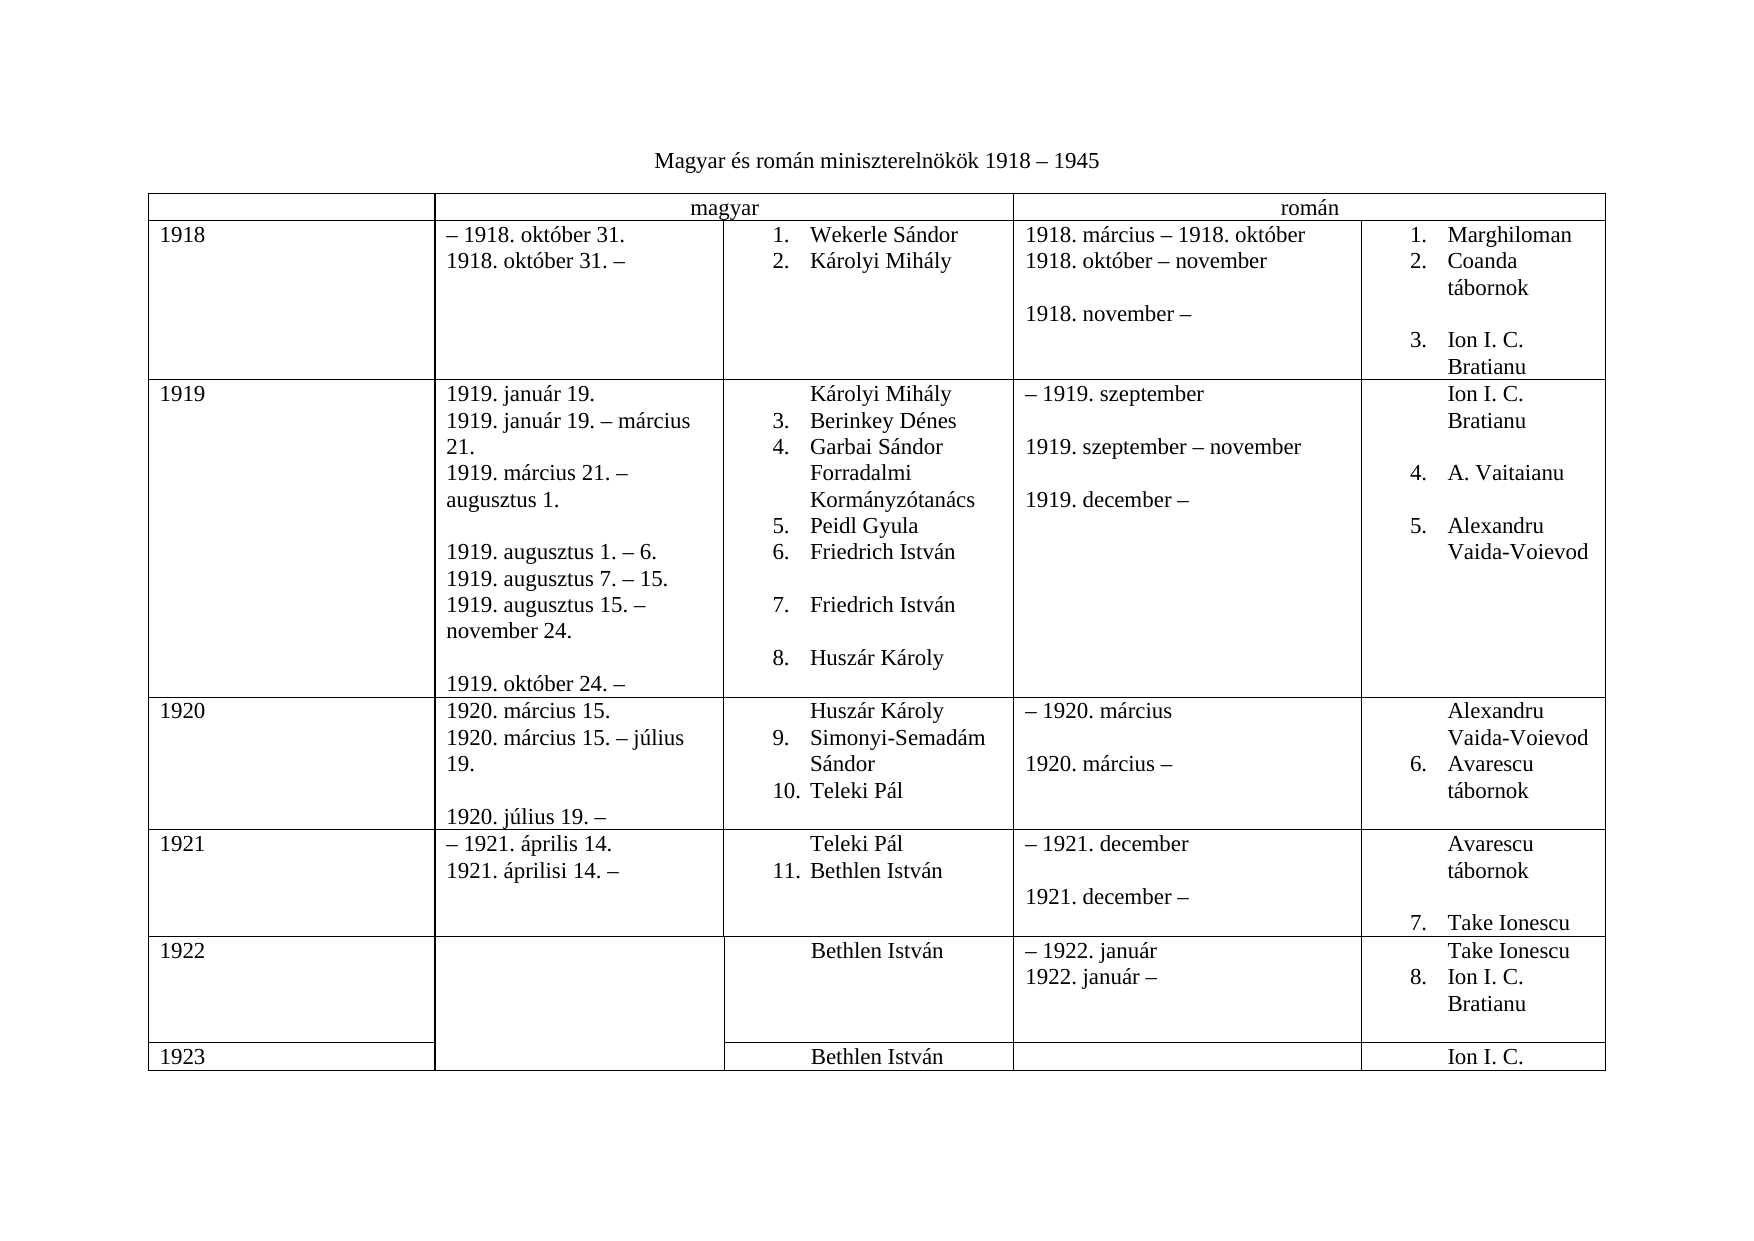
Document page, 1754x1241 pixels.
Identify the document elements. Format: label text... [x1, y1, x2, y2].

table_header román [1014, 194, 1605, 220]
table_cell – 1920. március 1920. március – [1014, 698, 1361, 829]
table_cell 1919 [149, 380, 434, 697]
table_cell Károlyi Mihály Berinkey Dénes Garbai Sándor Forradalmi Kormányzótanács Peidl Gyula Friedrich István Friedrich István Huszár Károly [724, 380, 1013, 697]
table_cell 1921 [149, 830, 434, 936]
table_cell Bethlen István [725, 937, 1013, 1042]
table_cell – 1921. április 14. 1921. áprilisi 14. – [436, 830, 723, 936]
table_cell Alexandru Vaida-Voievod Avarescu tábornok [1362, 698, 1605, 829]
table_cell 1918. március – 1918. október 1918. október – november 1918. november – [1014, 221, 1361, 379]
table_cell [436, 937, 724, 1070]
table_cell [1014, 1043, 1361, 1070]
table_header [149, 194, 434, 220]
table_cell Ion I. C. Bratianu [1362, 1043, 1605, 1070]
table_cell Ion I. C. Bratianu A. Vaitaianu Alexandru Vaida-Voievod [1362, 380, 1605, 697]
table_cell 1920 [149, 698, 434, 829]
table_cell 1922 [149, 937, 434, 1042]
table_cell 1920. március 15. 1920. március 15. – július 19. 1920. július 19. – [436, 698, 723, 829]
table_cell Bethlen István [725, 1043, 1013, 1070]
table_cell – 1919. szeptember 1919. szeptember – november 1919. december – [1014, 380, 1361, 697]
table_cell Wekerle Sándor Károlyi Mihály [724, 221, 1013, 379]
table_cell Marghiloman Coanda tábornok Ion I. C. Bratianu [1362, 221, 1605, 379]
table_header magyar [436, 194, 1013, 220]
table_cell – 1918. október 31. 1918. október 31. – [436, 221, 723, 379]
table_cell Huszár Károly Simonyi-Semadám Sándor Teleki Pál [724, 698, 1013, 829]
table_cell Take Ionescu Ion I. C. Bratianu [1362, 937, 1605, 1042]
table_cell 1923 [149, 1043, 434, 1070]
table_cell Avarescu tábornok Take Ionescu [1362, 830, 1605, 936]
table_cell 1918 [149, 221, 434, 379]
table_cell – 1922. január 1922. január – [1014, 937, 1361, 1042]
text Magyar és román miniszterelnökök 1918 – 1945 [148, 148, 1606, 174]
table_cell 1919. január 19. 1919. január 19. – március 21. 1919. március 21. – augusztus 1. 1919. augusztus 1. – 6. 1919. augusztus 7. – 15. 1919. augusztus 15. –november 24. 1919. október 24. – [436, 380, 723, 697]
table_cell Teleki Pál Bethlen István [724, 830, 1013, 936]
table_cell – 1921. december 1921. december – [1014, 830, 1361, 936]
